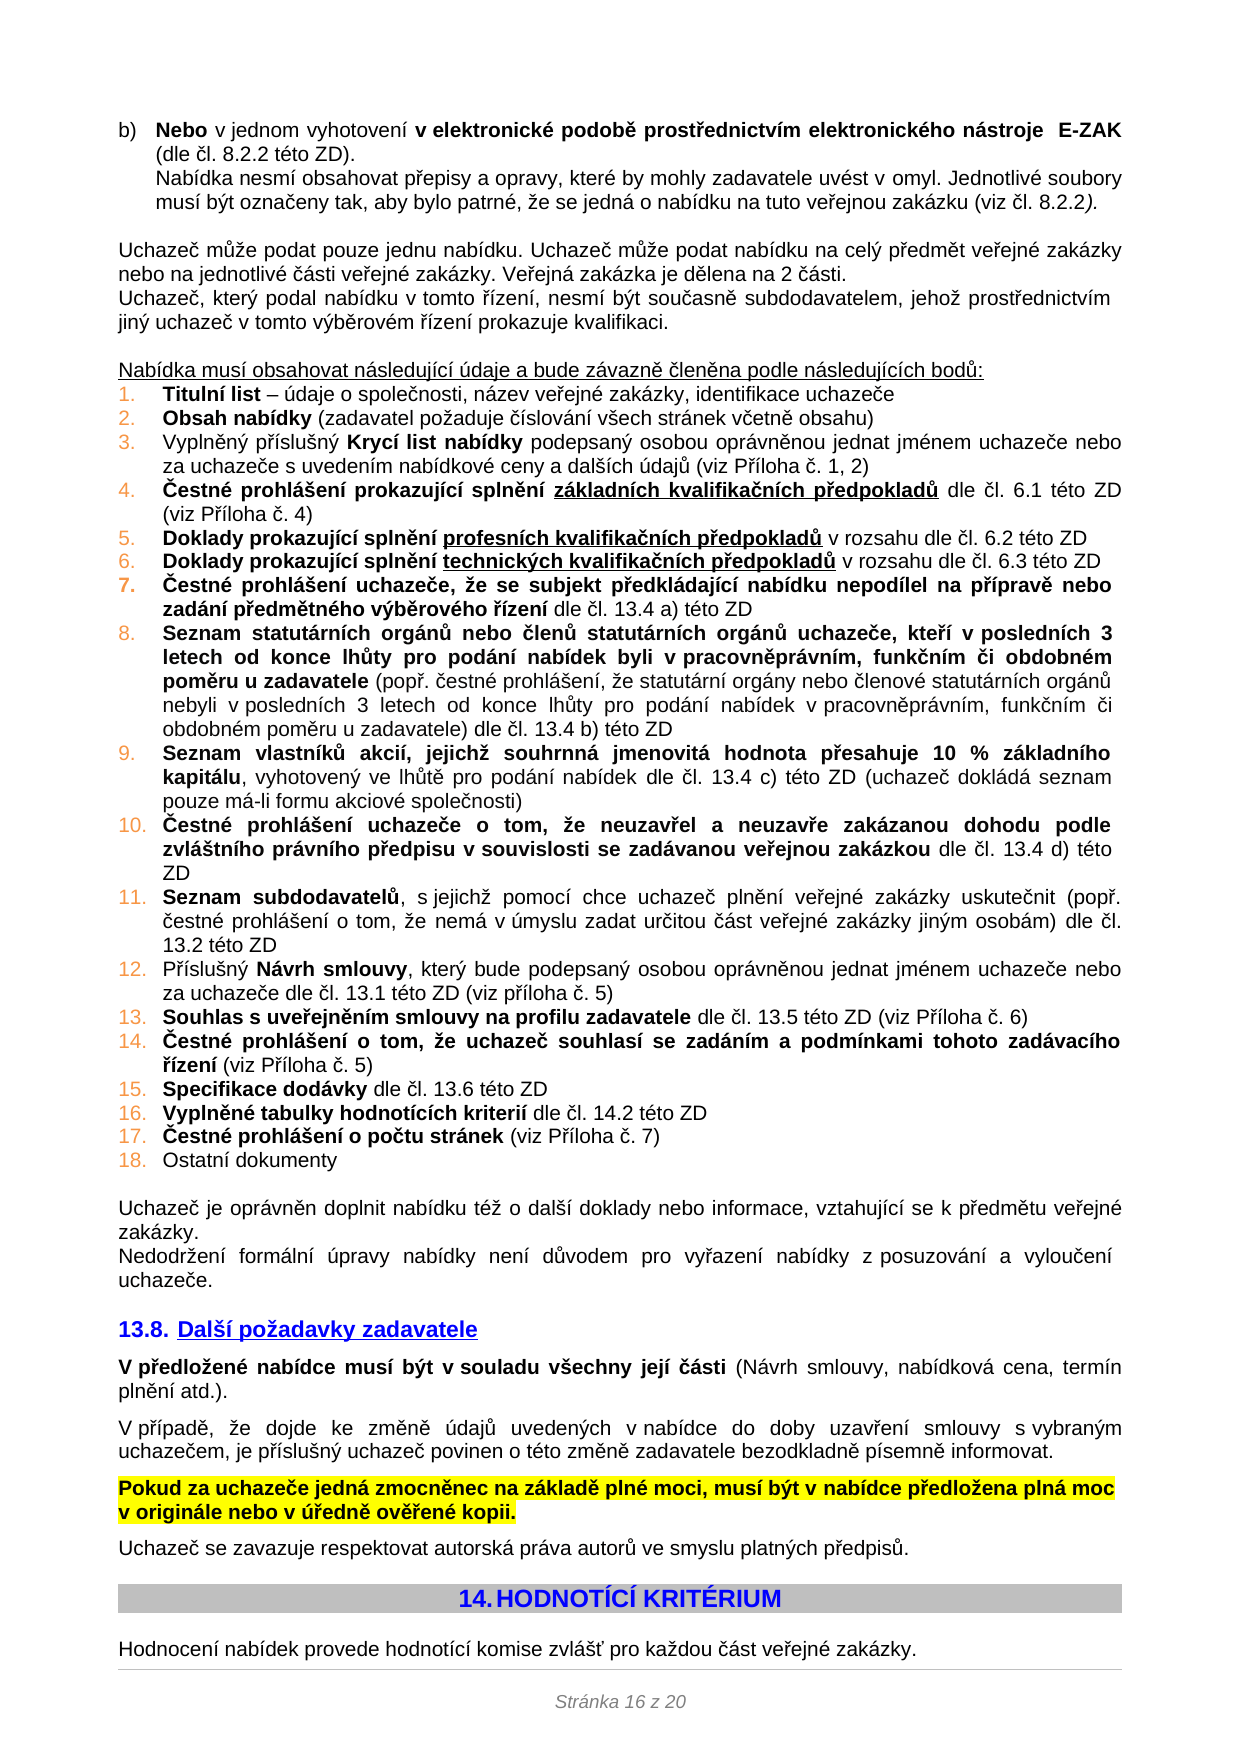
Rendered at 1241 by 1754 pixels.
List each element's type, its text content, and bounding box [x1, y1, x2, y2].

list Specifikace dodávky dle čl. 13.6 této ZD [118, 1076, 1122, 1100]
list Uchazeč může podat pouze jednu nabídku. Uchazeč může podat nabídku na celý předmět veřejné zakázky nebo na jednotlivé části veřejné zakázky. Veřejná zakázka je dělena na 2 části. [118, 238, 1122, 286]
list Doklady prokazující splnění technických kvalifikačních předpokladů v rozsahu dle čl. 6.3 této ZD [118, 549, 1122, 573]
text Další požadavky zadavatele [118, 1316, 1122, 1342]
text HODNOTÍCÍ KRITÉRIUM [118, 1584, 1122, 1613]
list Doklady prokazující splnění profesních kvalifikačních předpokladů v rozsahu dle čl. 6.2 této ZD [118, 525, 1122, 549]
list Čestné prohlášení uchazeče o tom, že neuzavřel a neuzavře zakázanou dohodu podle zvláštního právního předpisu v souvislosti se zadávanou veřejnou zakázkou dle čl. 13.4 d) této ZD [118, 813, 1112, 885]
list Příslušný Návrh smlouvy, který bude podepsaný osobou oprávněnou jednat jménem uchazeče nebo za uchazeče dle čl. 13.1 této ZD (viz příloha č. 5) [118, 957, 1122, 1004]
list Čestné prohlášení prokazující splnění základních kvalifikačních předpokladů dle čl. 6.1 této ZD (viz Příloha č. 4) [118, 477, 1122, 525]
text Nabídka musí obsahovat následující údaje a bude závazně členěna podle následujících bodů: [118, 358, 1122, 382]
text Nedodržení formální úpravy nabídky není důvodem pro vyřazení nabídky z posuzování a vyloučení uchazeče. [118, 1244, 1112, 1292]
list Čestné prohlášení uchazeče, že se subjekt předkládající nabídku nepodílel na přípravě nebo zadání předmětného výběrového řízení dle čl. 13.4 a) této ZD [118, 573, 1112, 621]
list Seznam statutárních orgánů nebo členů statutárních orgánů uchazeče, kteří v posledních 3 letech od konce lhůty pro podání nabídek byli v pracovněprávním, funkčním či obdobném poměru u zadavatele (popř. čestné prohlášení, že statutární orgány nebo členové statutárních orgánů nebyli v posledních 3 letech od konce lhůty pro podání nabídek v pracovněprávním, funkčním či obdobném poměru u zadavatele) dle čl. 13.4 b) této ZD [118, 621, 1112, 741]
list Vyplněné tabulky hodnotících kriterií dle čl. 14.2 této ZD [118, 1100, 1122, 1124]
text V předložené nabídce musí být v souladu všechny její části (Návrh smlouvy, nabídková cena, termín plnění atd.). [118, 1355, 1122, 1403]
list Souhlas s uveřejněním smlouvy na profilu zadavatele dle čl. 13.5 této ZD (viz Příloha č. 6) [118, 1004, 1122, 1028]
text Uchazeč se zavazuje respektovat autorská práva autorů ve smyslu platných předpisů. [118, 1536, 1122, 1560]
list Čestné prohlášení o tom, že uchazeč souhlasí se zadáním a podmínkami tohoto zadávacího řízení (viz Příloha č. 5) [118, 1028, 1122, 1076]
text Uchazeč, který podal nabídku v tomto řízení, nesmí být současně subdodavatelem, jehož prostřednictvím jiný uchazeč v tomto výběrovém řízení prokazuje kvalifikaci. [118, 286, 1112, 334]
text Pokud za uchazeče jedná zmocněnec na základě plné moci, musí být v nabídce předložena plná moc v originále nebo v úředně ověřené kopii. [516, 1476, 1122, 1524]
text V případě, že dojde ke změně údajů uvedených v nabídce do doby uzavření smlouvy s vybraným uchazečem, je příslušný uchazeč povinen o této změně zadavatele bezodkladně písemně informovat. [118, 1415, 1122, 1463]
list Vyplněný příslušný Krycí list nabídky podepsaný osobou oprávněnou jednat jménem uchazeče nebo za uchazeče s uvedením nabídkové ceny a dalších údajů (viz Příloha č. 1, 2) [118, 429, 1122, 477]
list Obsah nabídky (zadavatel požaduje číslování všech stránek včetně obsahu) [118, 406, 1122, 429]
list Titulní list – údaje o společnosti, název veřejné zakázky, identifikace uchazeče [118, 382, 1122, 406]
list Nebo v jednom vyhotovení v elektronické podobě prostřednictvím elektronického nástroje E-ZAK (dle čl. 8.2.2 této ZD). [118, 118, 1122, 166]
list Ostatní dokumenty [118, 1148, 1122, 1172]
list Seznam vlastníků akcií, jejichž souhrnná jmenovitá hodnota přesahuje 10 % základního kapitálu, vyhotovený ve lhůtě pro podání nabídek dle čl. 13.4 c) této ZD (uchazeč dokládá seznam pouze má-li formu akciové společnosti) [118, 741, 1112, 813]
list Seznam subdodavatelů, s jejichž pomocí chce uchazeč plnění veřejné zakázky uskutečnit (popř. čestné prohlášení o tom, že nemá v úmyslu zadat určitou část veřejné zakázky jiným osobám) dle čl. 13.2 této ZD [118, 885, 1122, 957]
text Nabídka nesmí obsahovat přepisy a opravy, které by mohly zadavatele uvést v omyl. Jednotlivé soubory musí být označeny tak, aby bylo patrné, že se jedná o nabídku na tuto veřejnou zakázku (viz čl. 8.2.2). [155, 166, 1122, 214]
text Uchazeč je oprávněn doplnit nabídku též o další doklady nebo informace, vztahující se k předmětu veřejné zakázky. [118, 1196, 1122, 1244]
list Čestné prohlášení o počtu stránek (viz Příloha č. 7) [118, 1124, 1122, 1148]
text Hodnocení nabídek provede hodnotící komise zvlášť pro každou část veřejné zakázky. [118, 1637, 1122, 1661]
